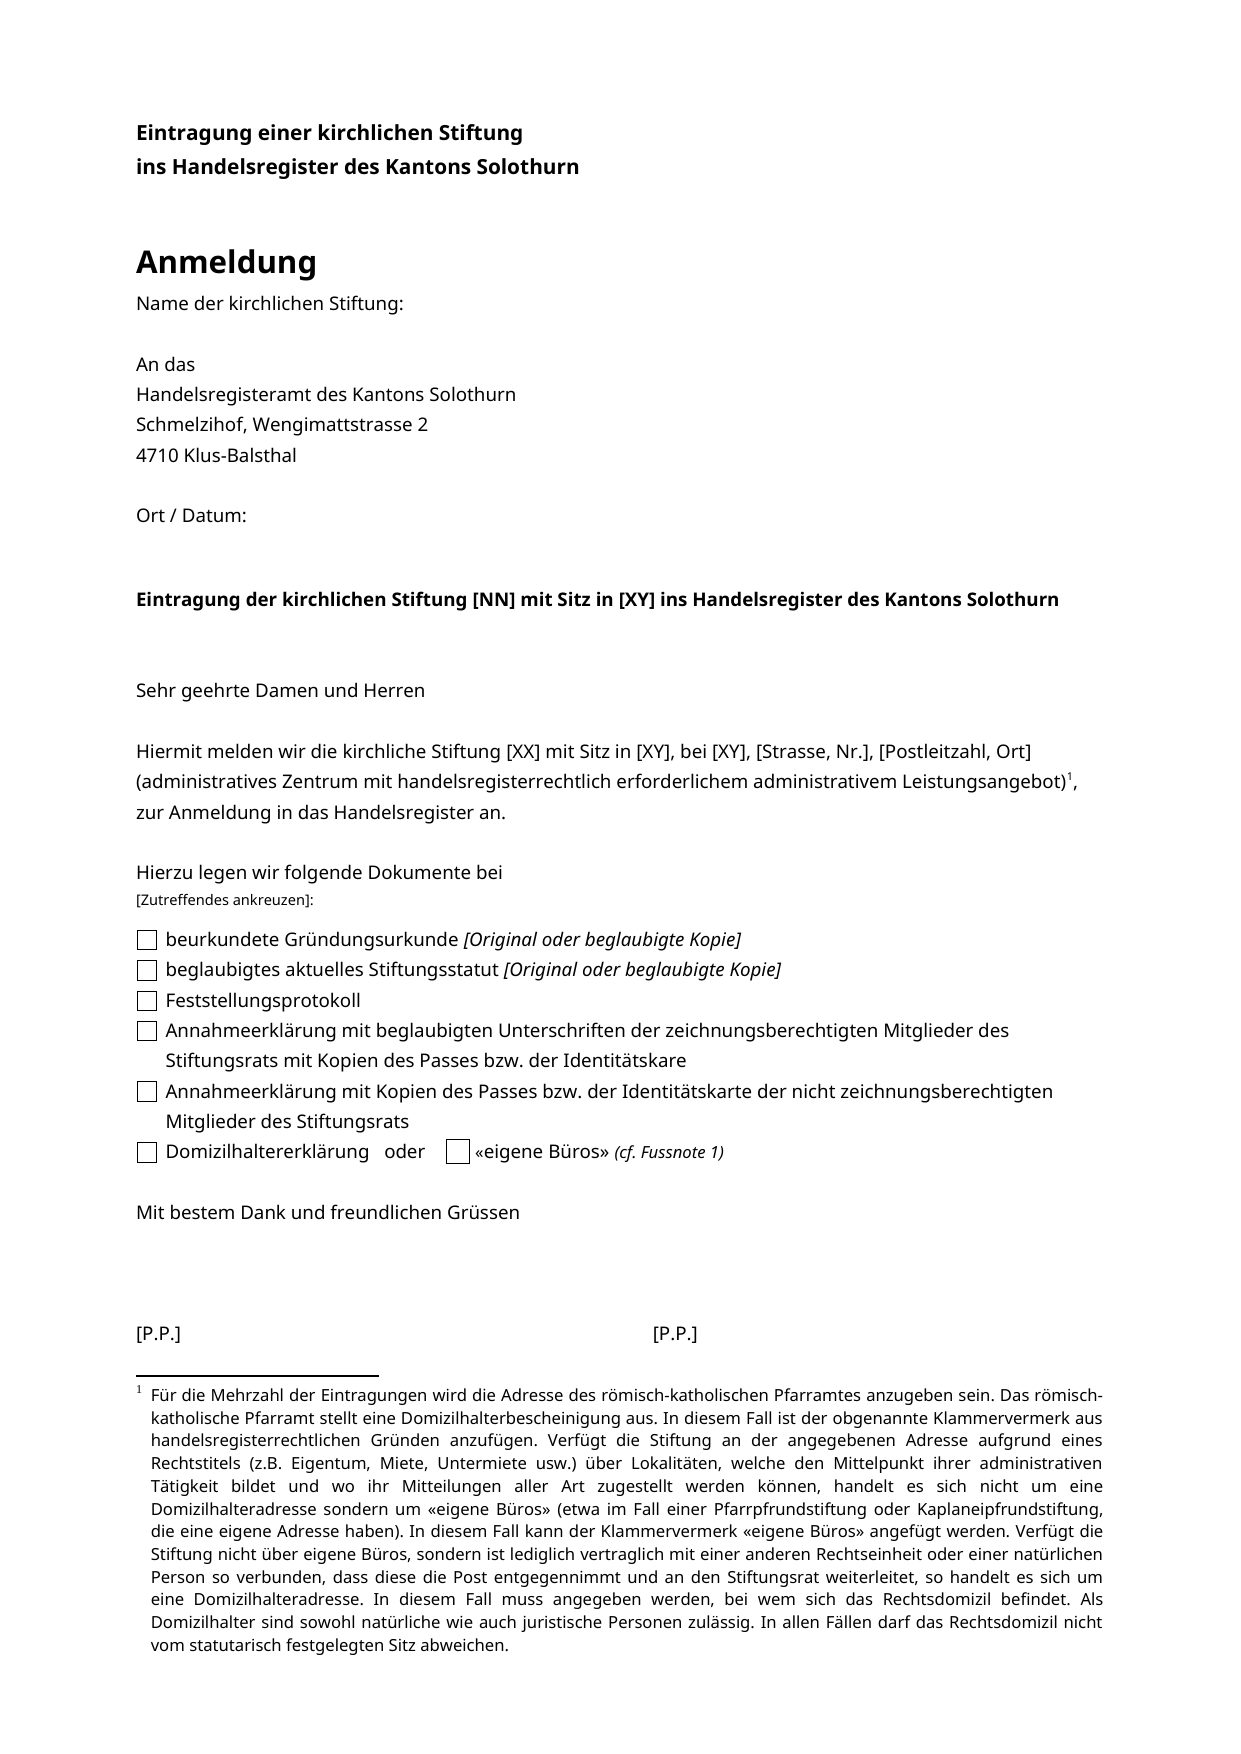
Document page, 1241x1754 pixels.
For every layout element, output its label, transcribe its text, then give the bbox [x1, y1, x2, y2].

text ins Handelsregister des Kantons Solothurn [136, 152, 1104, 180]
text beglaubigtes aktuelles Stiftungsstatut [Original oder beglaubigte Kopie] [136, 957, 1104, 982]
text Anmeldung [136, 240, 1104, 282]
text Hierzu legen wir folgende Dokumente bei [136, 859, 1104, 885]
text Handelsregisteramt des Kantons Solothurn [136, 381, 1104, 407]
text [Zutreffendes ankreuzen]: [136, 890, 1104, 910]
text Sehr geehrte Damen und Herren [136, 678, 1104, 703]
text Schmelzihof, Wengimattstrasse 2 [136, 412, 1104, 437]
text Domizilhaltererklärung oder «eigene Büros» (cf. Fussnote 1) [136, 1138, 1104, 1164]
text Ort / Datum: [136, 502, 1104, 528]
text Feststellungsprotokoll [136, 987, 1104, 1012]
text An das [136, 351, 1104, 376]
text Hiermit melden wir die kirchliche Stiftung [XX] mit Sitz in [XY], bei [XY], [Strasse, Nr.], [Postleitzahl, Ort] (administratives Zentrum mit handelsregisterrechtlich erforderlichem administrativem Leistungsangebot), zur Anmeldung in das Handelsregister an. [136, 738, 1104, 824]
text 4710 Klus-Balsthal [136, 442, 1104, 467]
text Annahmeerklärung mit beglaubigten Unterschriften der zeichnungsberechtigten Mitglieder des Stiftungsrats mit Kopien des Passes bzw. der Identitätskare [136, 1017, 1104, 1073]
text Mit bestem Dank und freundlichen Grüssen [136, 1199, 1104, 1225]
text Annahmeerklärung mit Kopien des Passes bzw. der Identitätskarte der nicht zeichnungsberechtigten Mitglieder des Stiftungsrats [136, 1078, 1104, 1134]
text Name der kirchlichen Stiftung: [136, 290, 1104, 316]
text Eintragung einer kirchlichen Stiftung [136, 118, 1104, 147]
text [P.P.] [P.P.] [136, 1320, 1104, 1346]
text beurkundete Gründungsurkunde [Original oder beglaubigte Kopie] [136, 926, 1104, 952]
text Eintragung der kirchlichen Stiftung [NN] mit Sitz in [XY] ins Handelsregister des Kantons Solothurn [136, 587, 1104, 612]
